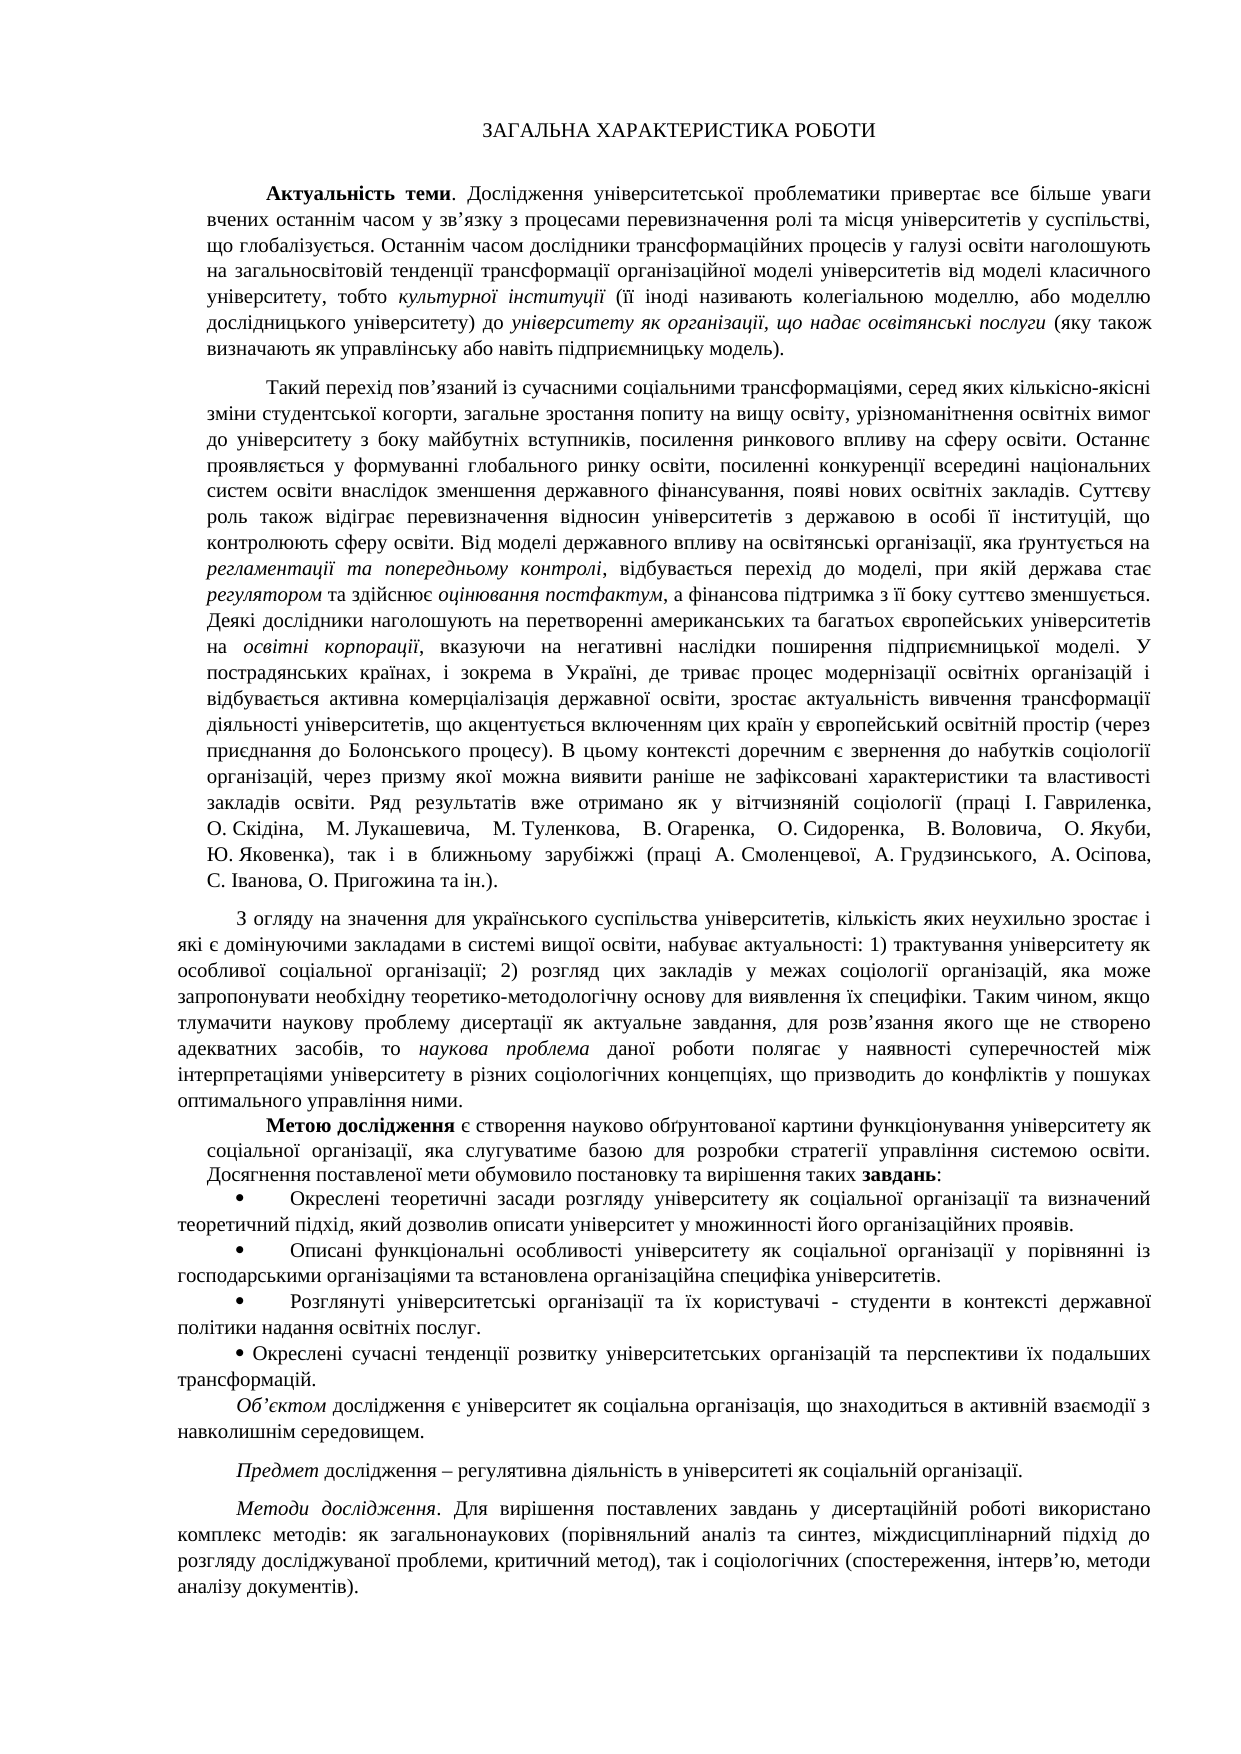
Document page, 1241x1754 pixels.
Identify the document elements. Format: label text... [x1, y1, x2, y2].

text Метою дослідження є створення науково обґрунтованої картини функціонування університету як соціальної організації, яка слугуватиме базою для розробки стратегії управління системою освіти. Досягнення поставленої мети обумовило постановку та вирішення таких завдань: [207, 1113, 1152, 1186]
text Актуальність теми. Дослідження університетської проблематики привертає все більше уваги вчених останнім часом у зв’язку з процесами перевизначення ролі та місця університетів у суспільстві, що глобалізується. Останнім часом дослідники трансформаційних процесів у галузі освіти наголошують на загальносвітовій тенденції трансформації організаційної моделі університетів від моделі класичного університету, тобто культурної інституції (її іноді називають колегіальною моделлю, або моделлю дослідницького університету) до університету як організації, що надає освітянські послуги (яку також визначають як управлінську або навіть підприємницьку модель). [207, 181, 1152, 360]
text Предмет дослідження – регулятивна діяльність в університеті як соціальній організації. [177, 1457, 1152, 1482]
list Окреслені теоретичні засади розгляду університету як соціальної організації та визначений теоретичний підхід, який дозволив описати університет у множинності його організаційних проявів. [177, 1186, 1152, 1236]
list Розглянуті університетські організації та їх користувачі - студенти в контексті державної політики надання освітніх послуг. [177, 1289, 1152, 1339]
text Такий перехід пов’язаний із сучасними соціальними трансформаціями, серед яких кількісно-якісні зміни студентської когорти, загальне зростання попиту на вищу освіту, урізноманітнення освітніх вимог до університету з боку майбутніх вступників, посилення ринкового впливу на сферу освіти. Останнє проявляється у формуванні глобального ринку освіти, посиленні конкуренції всередині національних систем освіти внаслідок зменшення державного фінансування, появі нових освітніх закладів. Суттєву роль також відіграє перевизначення відносин університетів з державою в особі її інституцій, що контролюють сферу освіти. Від моделі державного впливу на освітянські організації, яка ґрунтується на регламентації та попередньому контролі, відбувається перехід до моделі, при якій держава стає регулятором та здійснює оцінювання постфактум, а фінансова підтримка з її боку суттєво зменшується. Деякі дослідники наголошують на перетворенні американських та багатьох європейських університетів на освітні корпорації, вказуючи на негативні наслідки поширення підприємницької моделі. У пострадянських країнах, і зокрема в Україні, де триває процес модернізації освітніх організацій і відбувається активна комерціалізація державної освіти, зростає актуальність вивчення трансформації діяльності університетів, що акцентується включенням цих країн у європейський освітній простір (через приєднання до Болонського процесу). В цьому контексті доречним є звернення до набутків соціології організацій, через призму якої можна виявити раніше не зафіксовані характеристики та властивості закладів освіти. Ряд результатів вже отримано як у вітчизняній соціології (праці І. Гавриленка, О. Скідіна, М. Лукашевича, М. Туленкова, В. Огаренка, О. Сидоренка, В. Воловича, О. Якуби, Ю. Яковенка), так і в ближньому зарубіжжі (праці А. Смоленцевої, А. Грудзинського, А. Осіпова, С. Іванова, О. Пригожина та ін.). [207, 375, 1152, 892]
text З огляду на значення для українського суспільства університетів, кількість яких неухильно зростає і які є домінуючими закладами в системі вищої освіти, набуває актуальності: 1) трактування університету як особливої соціальної організації; 2) розгляд цих закладів у межах соціології організацій, яка може запропонувати необхідну теоретико-методологічну основу для виявлення їх специфіки. Таким чином, якщо тлумачити наукову проблему дисертації як актуальне завдання, для розв’язання якого ще не створено адекватних засобів, то наукова проблема даної роботи полягає у наявності суперечностей між інтерпретаціями університету в різних соціологічних концепціях, що призводить до конфліктів у пошуках оптимального управління ними. [177, 906, 1152, 1112]
title ЗАГАЛЬНА ХАРАКТЕРИСТИКА РОБОТИ [177, 118, 1152, 142]
list Описані функціональні особливості університету як соціальної організації у порівнянні із господарськими організаціями та встановлена організаційна специфіка університетів. [177, 1237, 1152, 1287]
text Методи дослідження. Для вирішення поставлених завдань у дисертаційній роботі використано комплекс методів: як загальнонаукових (порівняльний аналіз та синтез, міждисциплінарний підхід до розгляду досліджуваної проблеми, критичний метод), так і соціологічних (спостереження, інтерв’ю, методи аналізу документів). [177, 1496, 1152, 1598]
text Об’єктом дослідження є університет як соціальна організація, що знаходиться в активній взаємодії з навколишнім середовищем. [177, 1393, 1152, 1443]
list Окреслені сучасні тенденції розвитку університетських організацій та перспективи їх подальших трансформацій. [177, 1341, 1152, 1391]
